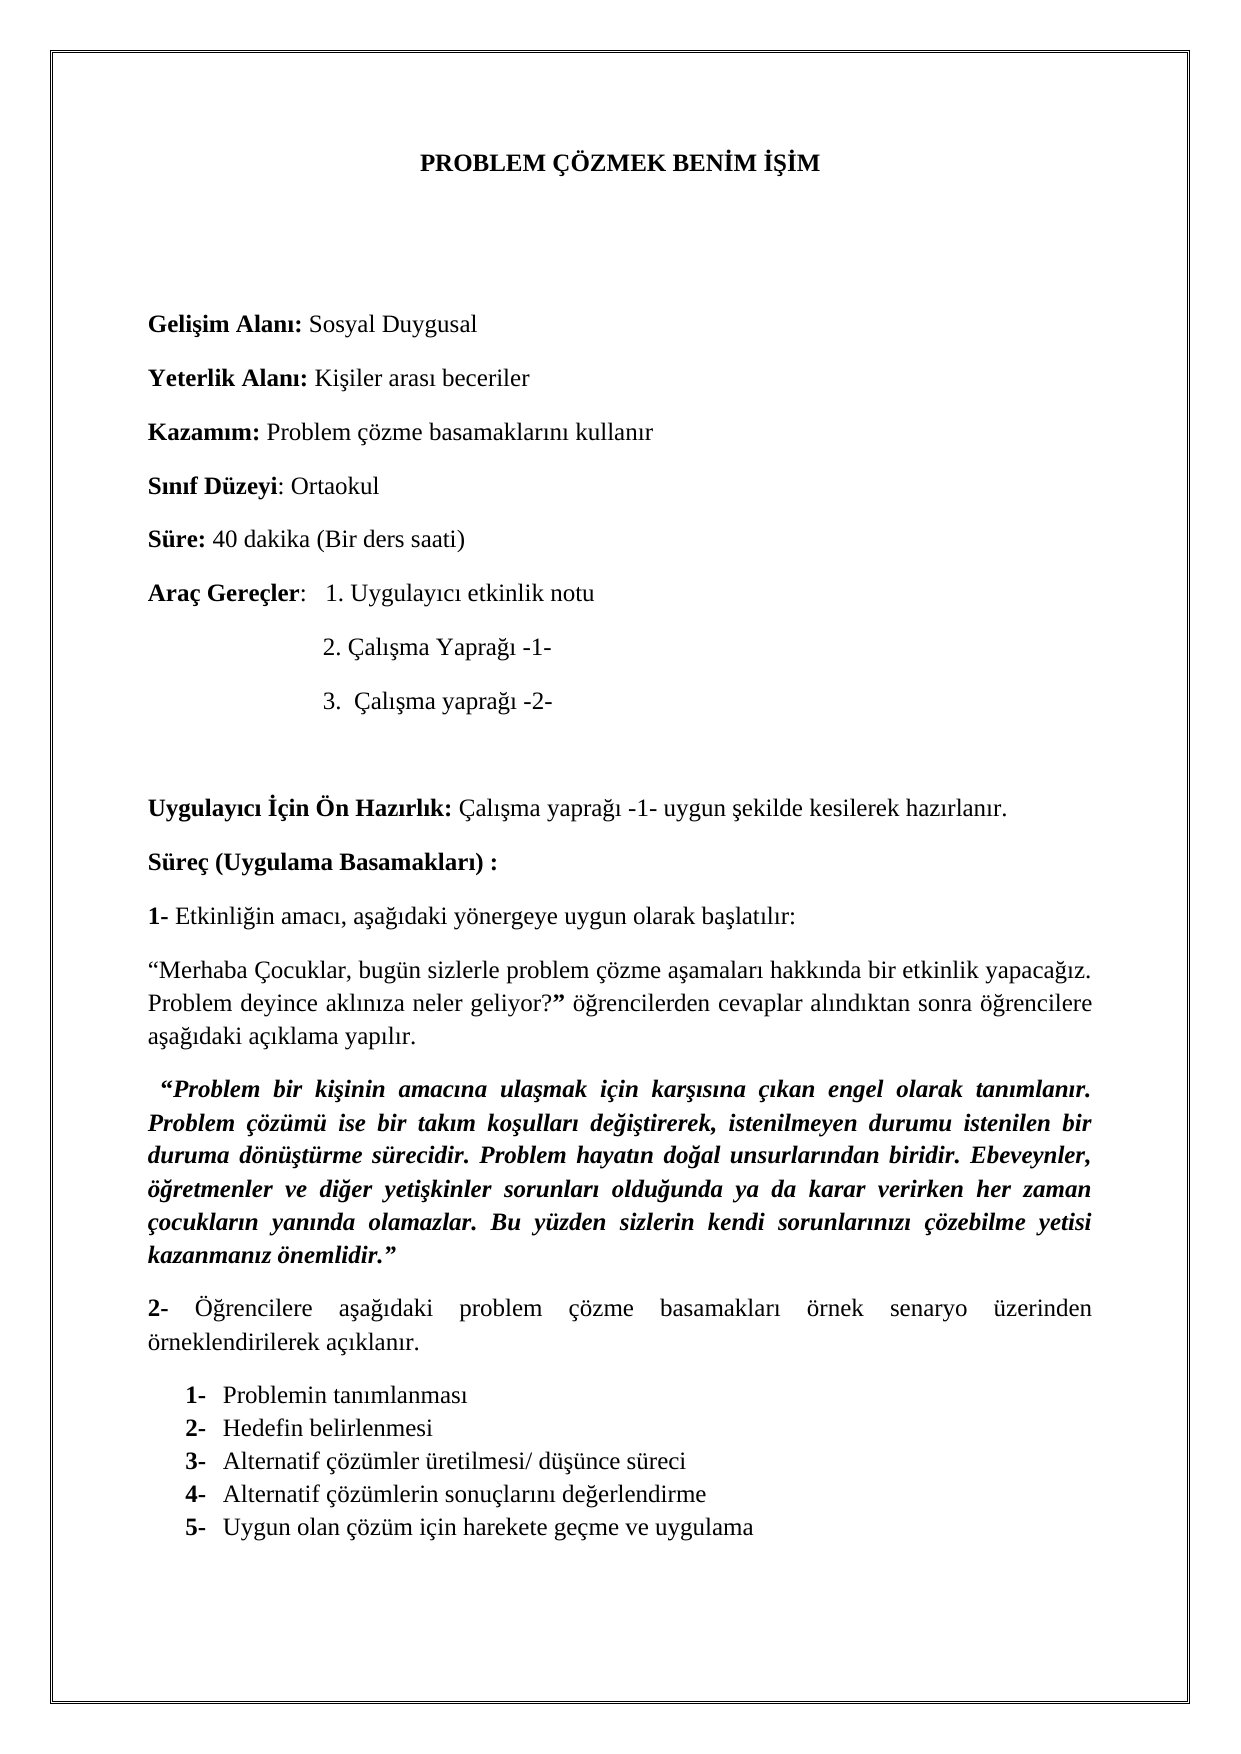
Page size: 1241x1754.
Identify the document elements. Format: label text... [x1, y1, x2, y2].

text 1- Etkinliğin amacı, aşağıdaki yönergeye uygun olarak başlatılır: [148, 901, 1093, 929]
text Kazamım: Problem çözme basamaklarını kullanır [148, 417, 1093, 446]
text Süreç (Uygulama Basamakları) : [148, 847, 1093, 876]
text Araç Gereçler: 1. Uygulayıcı etkinlik notu [148, 578, 1093, 607]
list Hedefin belirlenmesi [185, 1413, 1093, 1442]
text Yeterlik Alanı: Kişiler arası beceriler [148, 363, 1093, 392]
text 3. Çalışma yaprağı -2- [148, 686, 1093, 715]
list Uygun olan çözüm için harekete geçme ve uygulama [185, 1512, 1093, 1541]
text Gelişim Alanı: Sosyal Duygusal [148, 309, 1093, 338]
text Uygulayıcı İçin Ön Hazırlık: Çalışma yaprağı -1- uygun şekilde kesilerek hazırlanır. [148, 793, 1093, 822]
text “Merhaba Çocuklar, bugün sizlerle problem çözme aşamaları hakkında bir etkinlik yapacağız. Problem deyince aklınıza neler geliyor?” öğrencilerden cevaplar alındıktan sonra öğrencilere aşağıdaki açıklama yapılır. [148, 955, 1093, 1049]
text Sınıf Düzeyi: Ortaokul [148, 471, 1093, 499]
text 2- Öğrencilere aşağıdaki problem çözme basamakları örnek senaryo üzerinden örneklendirilerek açıklanır. [148, 1293, 1093, 1355]
list Alternatif çözümlerin sonuçlarını değerlendirme [185, 1479, 1093, 1508]
text Süre: 40 dakika (Bir ders saati) [148, 524, 1093, 553]
list Alternatif çözümler üretilmesi/ düşünce süreci [185, 1446, 1093, 1475]
list Problemin tanımlanması [185, 1380, 1093, 1409]
text 2. Çalışma Yaprağı -1- [148, 632, 1093, 661]
text “Problem bir kişinin amacına ulaşmak için karşısına çıkan engel olarak tanımlanır. Problem çözümü ise bir takım koşulları değiştirerek, istenilmeyen durumu istenilen bir duruma dönüştürme sürecidir. Problem hayatın doğal unsurlarından biridir. Ebeveynler, öğretmenler ve diğer yetişkinler sorunları olduğunda ya da karar verirken her zaman çocukların yanında olamazlar. Bu yüzden sizlerin kendi sorunlarınızı çözebilme yetisi kazanmanız önemlidir.” [148, 1074, 1093, 1268]
text PROBLEM ÇÖZMEK BENİM İŞİM [148, 148, 1093, 176]
